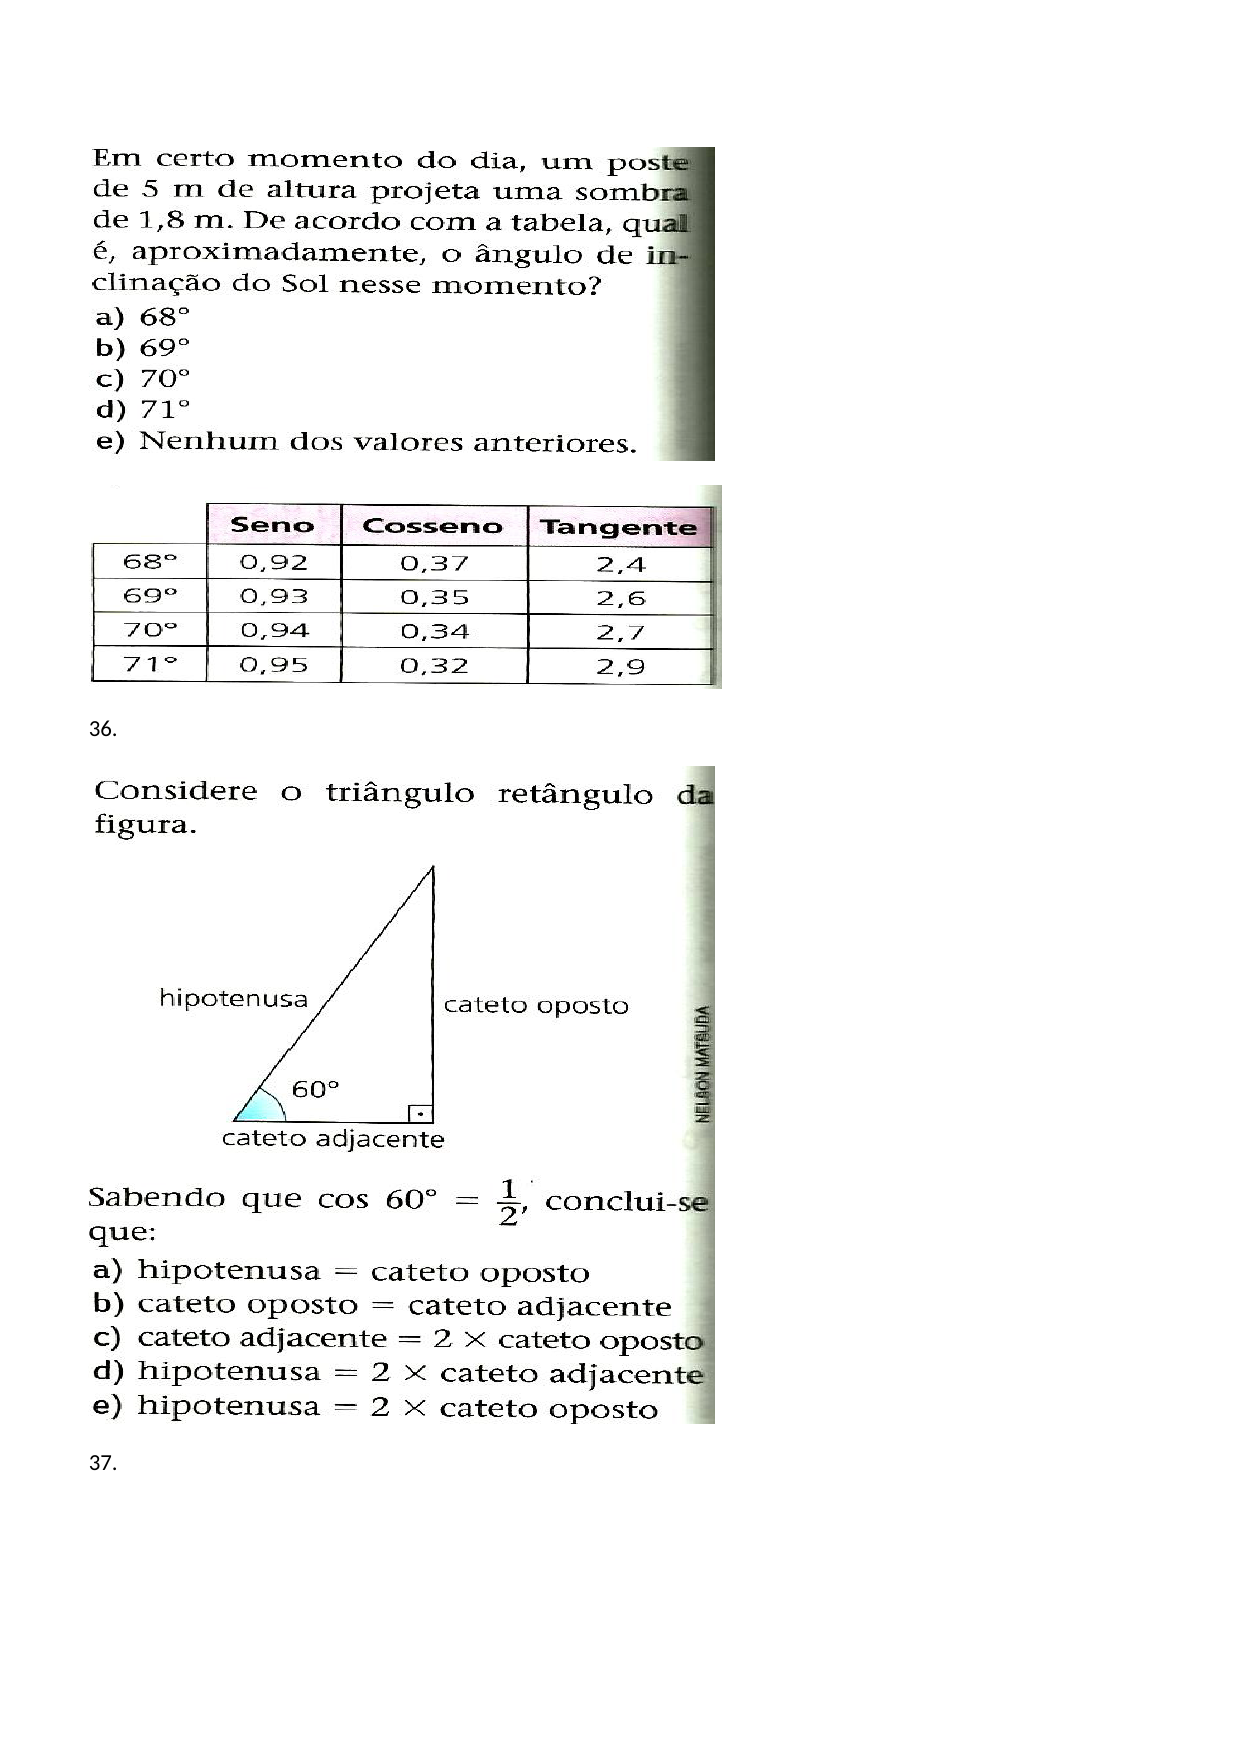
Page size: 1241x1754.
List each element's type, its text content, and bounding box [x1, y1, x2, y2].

text 36. [88, 714, 1063, 742]
text 37. [88, 1448, 1063, 1476]
